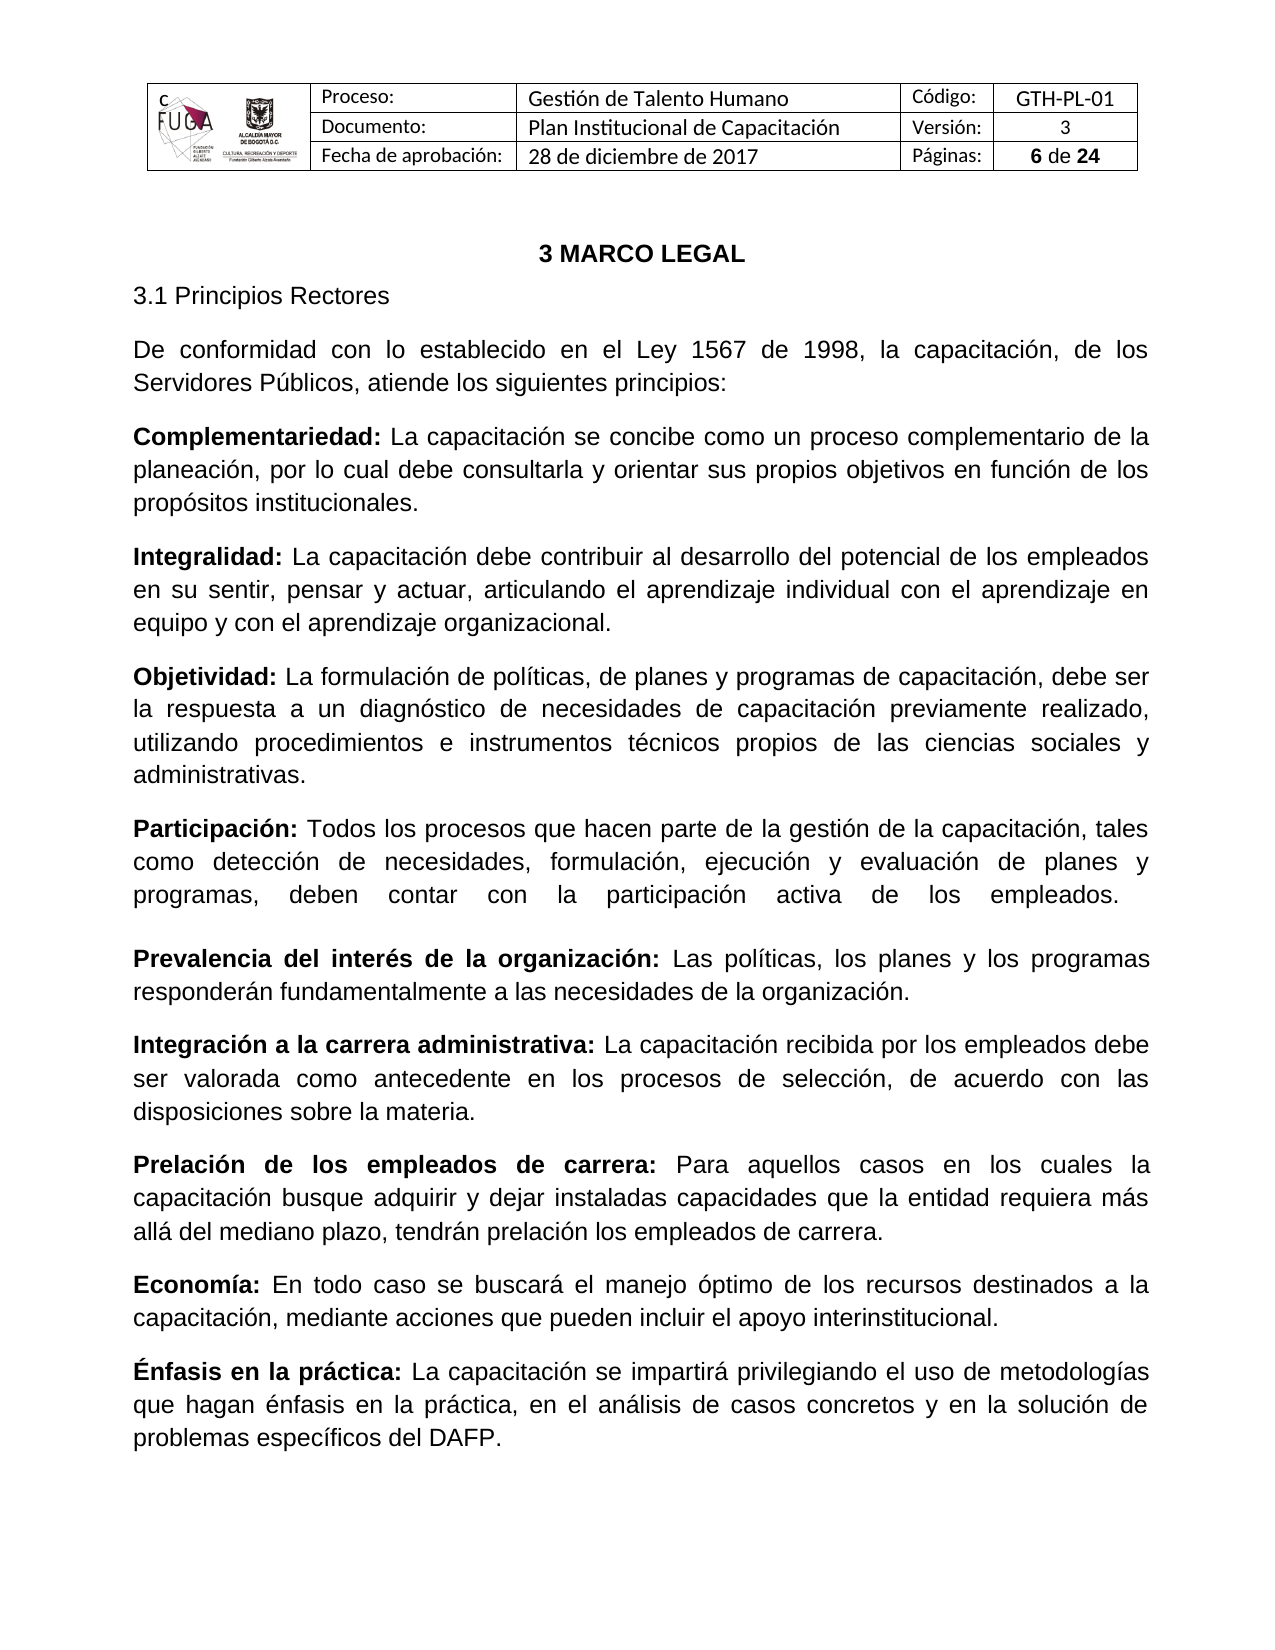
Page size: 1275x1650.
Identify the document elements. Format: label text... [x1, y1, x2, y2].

text Objetividad: La formulación de políticas, de planes y programas de capacitación, debe ser la respuesta a un diagnóstico de necesidades de capacitación previamente realizado, utilizando procedimientos e instrumentos técnicos propios de las ciencias sociales y administrativas. [133, 661, 1151, 789]
text Prelación de los empleados de carrera: Para aquellos casos en los cuales la capacitación busque adquirir y dejar instaladas capacidades que la entidad requiera más allá del mediano plazo, tendrán prelación los empleados de carrera. [133, 1150, 1151, 1245]
text De conformidad con lo establecido en el Ley 1567 de 1998, la capacitación, de los Servidores Públicos, atiende los siguientes principios: [133, 335, 1151, 397]
text Economía: En todo caso se buscará el manejo óptimo de los recursos destinados a la capacitación, mediante acciones que pueden incluir el apoyo interinstitucional. [133, 1270, 1151, 1332]
text Complementariedad: La capacitación se concibe como un proceso complementario de la planeación, por lo cual debe consultarla y orientar sus propios objetivos en función de los propósitos institucionales. [133, 422, 1151, 516]
text 3.1 Principios Rectores [133, 281, 1151, 310]
text 3 MARCO LEGAL [133, 239, 1151, 268]
text Integralidad: La capacitación debe contribuir al desarrollo del potencial de los empleados en su sentir, pensar y actuar, articulando el aprendizaje individual con el aprendizaje en equipo y con el aprendizaje organizacional. [133, 542, 1151, 636]
text Participación: Todos los procesos que hacen parte de la gestión de la capacitación, tales como detección de necesidades, formulación, ejecución y evaluación de planes y programas, deben contar con la participación activa de los empleados. Prevalencia del interés de la organización: Las políticas, los planes y los programas responderán fundamentalmente a las necesidades de la organización. [133, 814, 1151, 1005]
picture [150, 90, 305, 169]
text Énfasis en la práctica: La capacitación se impartirá privilegiando el uso de metodologías que hagan énfasis en la práctica, en el análisis de casos concretos y en la solución de problemas específicos del DAFP. [133, 1357, 1151, 1452]
text Integración a la carrera administrativa: La capacitación recibida por los empleados debe ser valorada como antecedente en los procesos de selección, de acuerdo con las disposiciones sobre la materia. [133, 1031, 1151, 1125]
